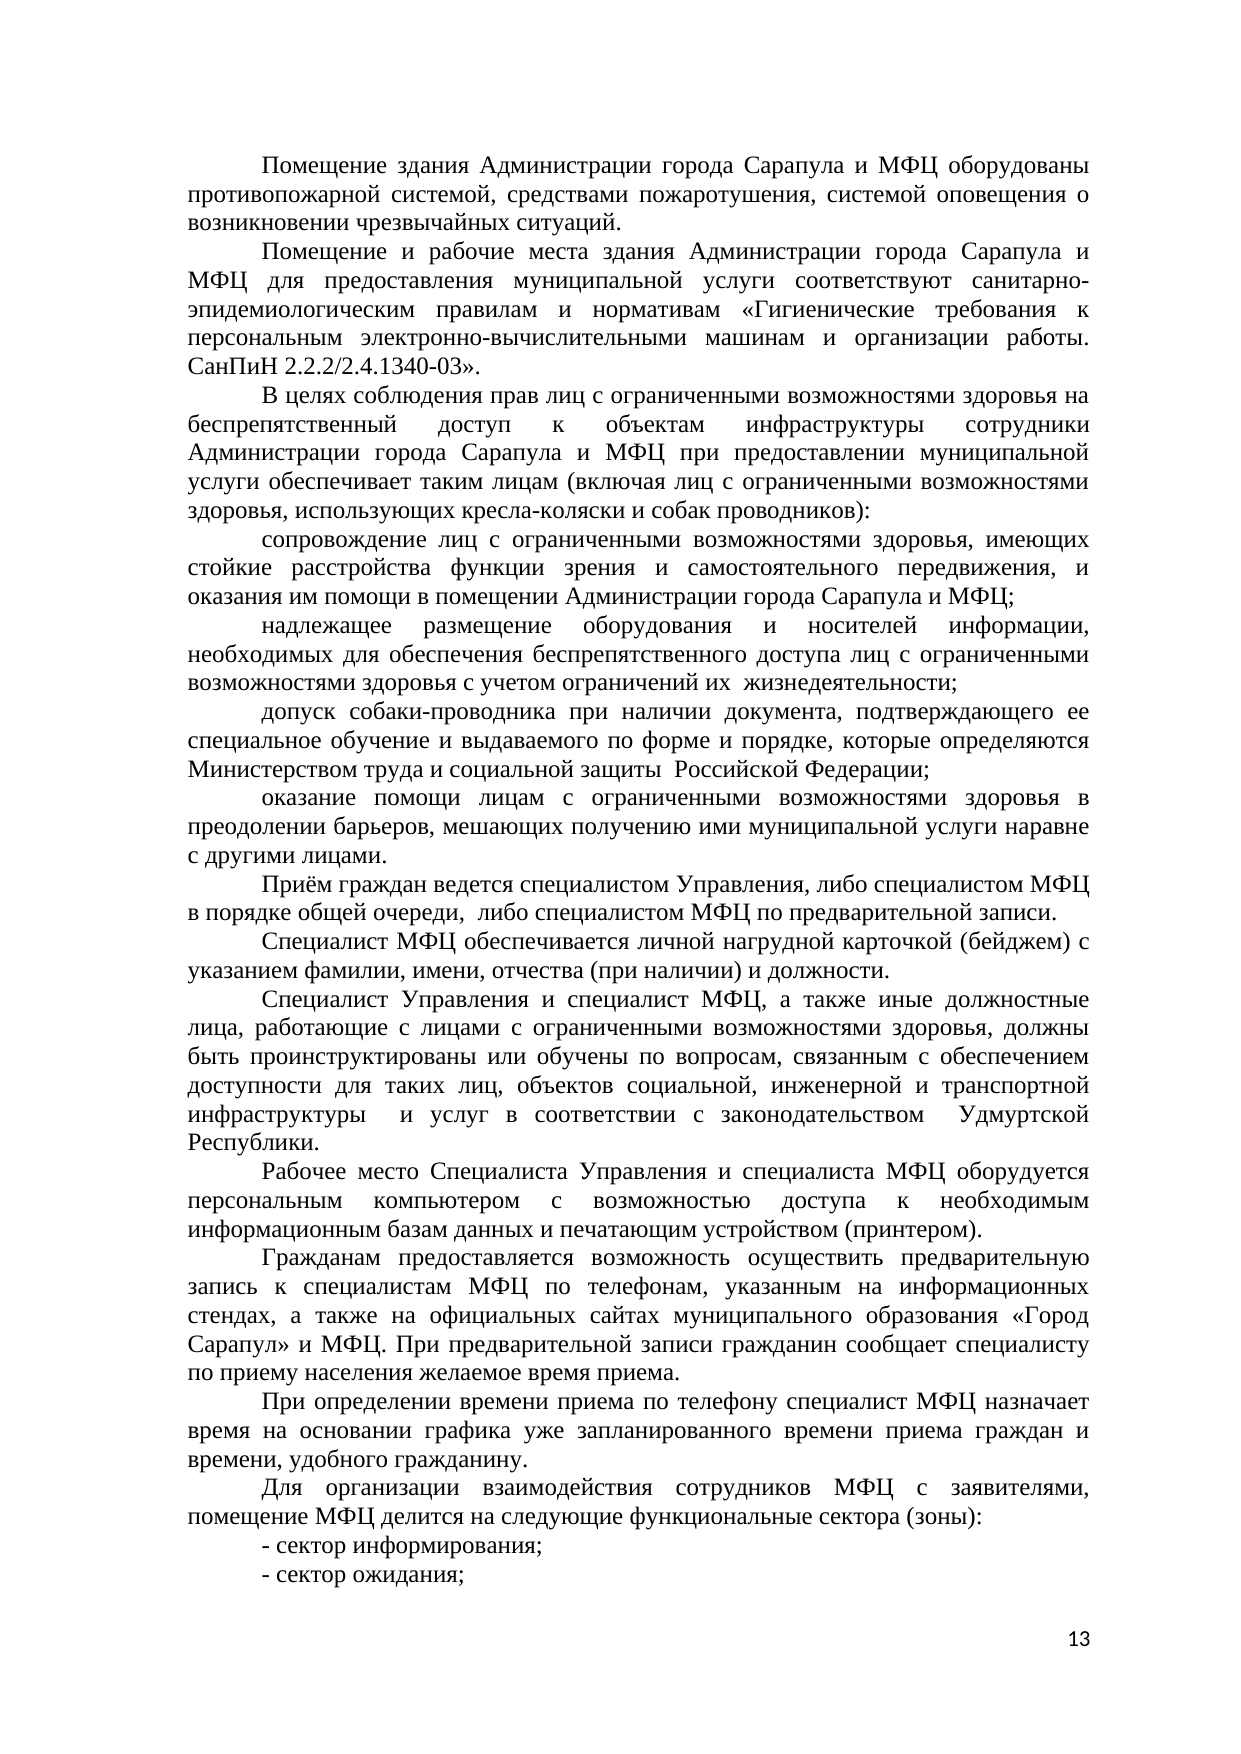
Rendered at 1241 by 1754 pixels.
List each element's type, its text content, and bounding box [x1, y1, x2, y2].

text Специалист МФЦ обеспечивается личной нагрудной карточкой (бейджем) с указанием фамилии, имени, отчества (при наличии) и должности. [187, 926, 1090, 984]
text - сектор ожидания; [187, 1559, 1090, 1587]
text допуск собаки-проводника при наличии документа, подтверждающего ее специальное обучение и выдаваемого по форме и порядке, которые определяются Министерством труда и социальной защиты Российской Федерации; [187, 696, 1090, 782]
text оказание помощи лицам с ограниченными возможностями здоровья в преодолении барьеров, мешающих получению ими муниципальной услуги наравне с другими лицами. [187, 782, 1090, 869]
text - сектор информирования; [187, 1530, 1090, 1559]
text В целях соблюдения прав лиц с ограниченными возможностями здоровья на беспрепятственный доступ к объектам инфраструктуры сотрудники Администрации города Сарапула и МФЦ при предоставлении муниципальной услуги обеспечивает таким лицам (включая лиц с ограниченными возможностями здоровья, использующих кресла-коляски и собак проводников): [187, 380, 1090, 524]
text Рабочее место Специалиста Управления и специалиста МФЦ оборудуется персональным компьютером с возможностью доступа к необходимым информационным базам данных и печатающим устройством (принтером). [187, 1156, 1090, 1242]
text При определении времени приема по телефону специалист МФЦ назначает время на основании графика уже запланированного времени приема граждан и времени, удобного гражданину. [187, 1386, 1090, 1472]
text Для организации взаимодействия сотрудников МФЦ с заявителями, помещение МФЦ делится на следующие функциональные сектора (зоны): [187, 1472, 1090, 1530]
text надлежащее размещение оборудования и носителей информации, необходимых для обеспечения беспрепятственного доступа лиц с ограниченными возможностями здоровья с учетом ограничений их жизнедеятельности; [187, 610, 1090, 696]
text Помещение здания Администрации города Сарапула и МФЦ оборудованы противопожарной системой, средствами пожаротушения, системой оповещения о возникновении чрезвычайных ситуаций. [187, 150, 1090, 236]
text Приём граждан ведется специалистом Управления, либо специалистом МФЦ в порядке общей очереди, либо специалистом МФЦ по предварительной записи. [187, 869, 1090, 926]
text Специалист Управления и специалист МФЦ, а также иные должностные лица, работающие с лицами с ограниченными возможностями здоровья, должны быть проинструктированы или обучены по вопросам, связанным с обеспечением доступности для таких лиц, объектов социальной, инженерной и транспортной инфраструктуры и услуг в соответствии с законодательством Удмуртской Республики. [187, 984, 1090, 1156]
text Помещение и рабочие места здания Администрации города Сарапула и МФЦ для предоставления муниципальной услуги соответствуют санитарно-эпидемиологическим правилам и нормативам «Гигиенические требования к персональным электронно-вычислительными машинам и организации работы. СанПиН 2.2.2/2.4.1340-03». [187, 236, 1090, 380]
text сопровождение лиц с ограниченными возможностями здоровья, имеющих стойкие расстройства функции зрения и самостоятельного передвижения, и оказания им помощи в помещении Администрации города Сарапула и МФЦ; [187, 524, 1090, 610]
text Гражданам предоставляется возможность осуществить предварительную запись к специалистам МФЦ по телефонам, указанным на информационных стендах, а также на официальных сайтах муниципального образования «Город Сарапул» и МФЦ. При предварительной записи гражданин сообщает специалисту по приему населения желаемое время приема. [187, 1242, 1090, 1386]
